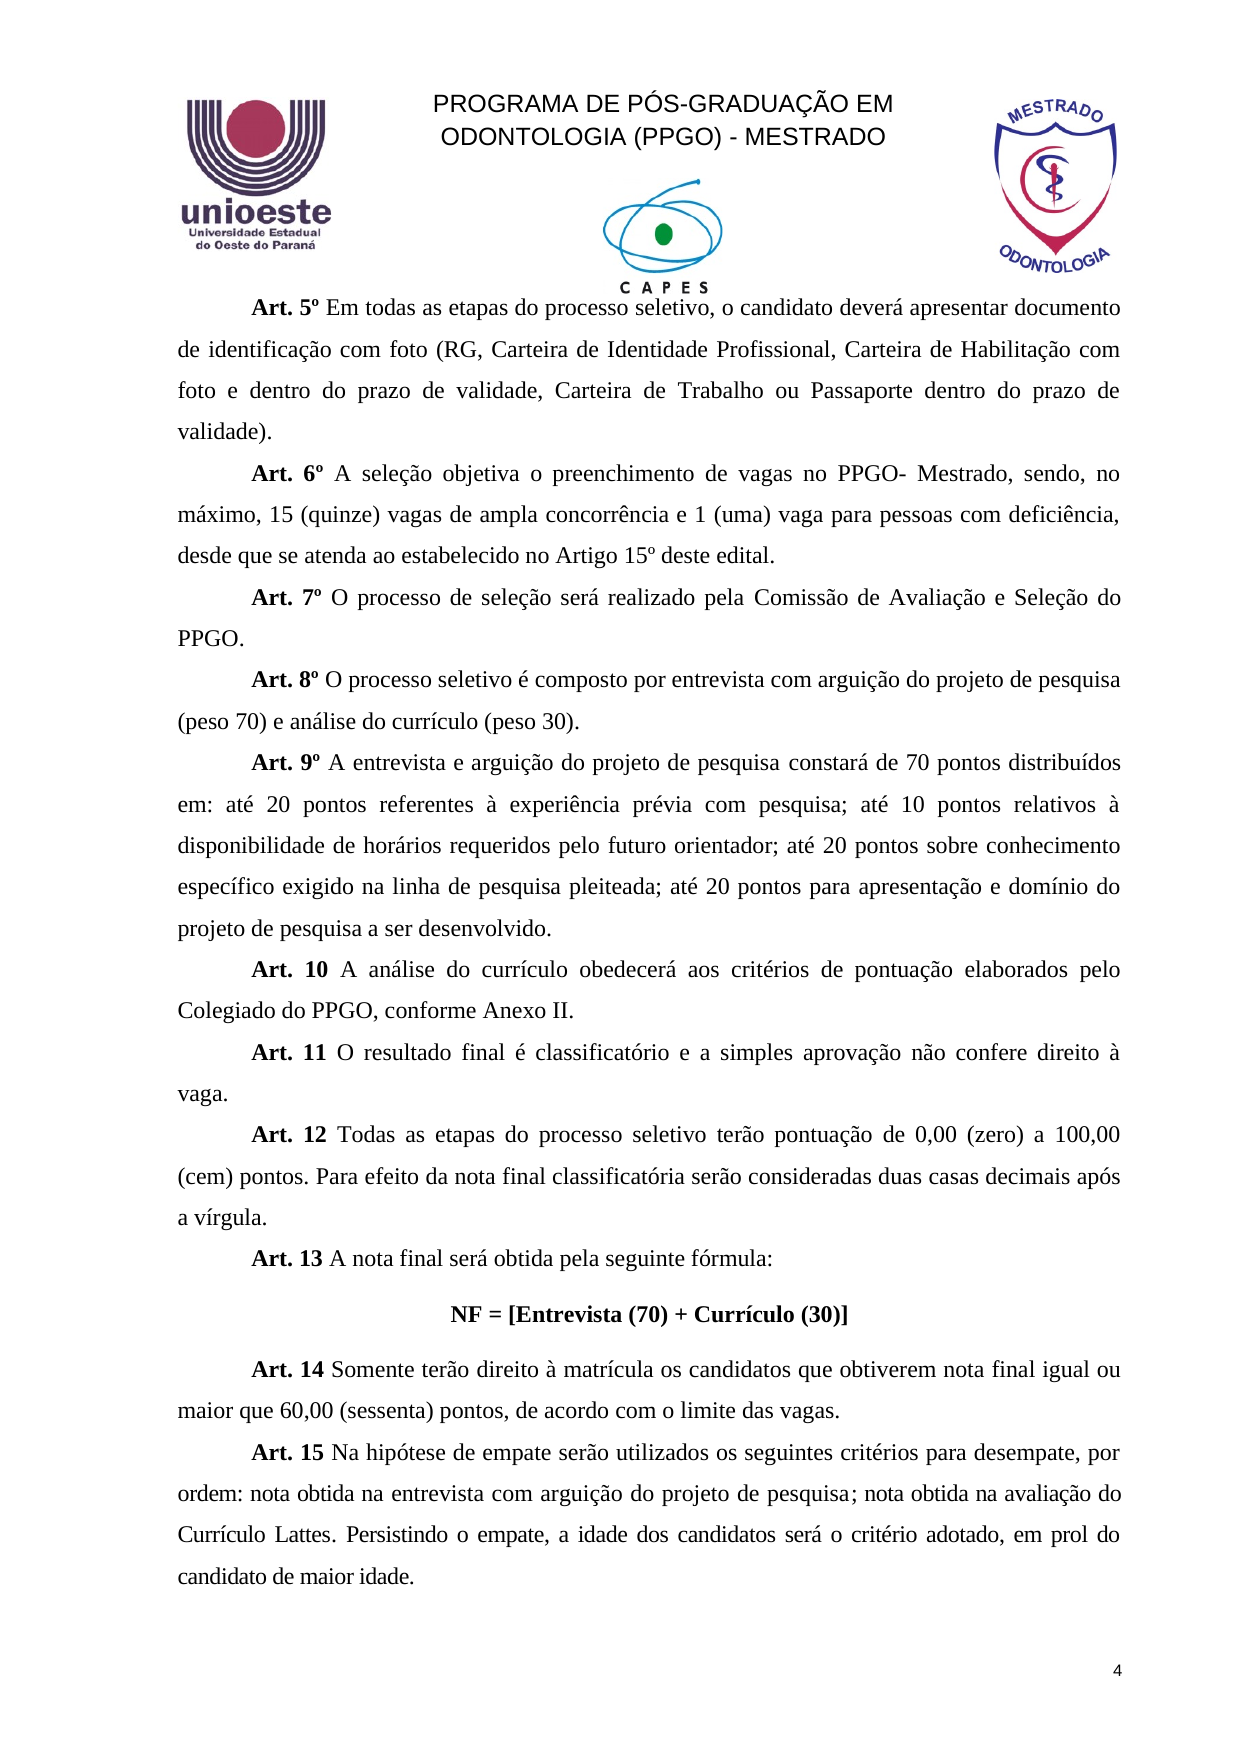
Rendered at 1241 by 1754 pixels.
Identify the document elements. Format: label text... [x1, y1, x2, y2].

text Art. 14 Somente terão direito à matrícula os candidatos que obtiverem nota final igual ou maior que 60,00 (sessenta) pontos, de acordo com o limite das vagas. [177, 1355, 1122, 1424]
text Art. 15 Na hipótese de empate serão utilizados os seguintes critérios para desempate, por ordem: nota obtida na entrevista com arguição do projeto de pesquisa; nota obtida na avaliação do Currículo Lattes. Persistindo o empate, a idade dos candidatos será o critério adotado, em prol do candidato de maior idade. [177, 1438, 1122, 1589]
text Art. 6º A seleção objetiva o preenchimento de vagas no PPGO- Mestrado, sendo, no máximo, 15 (quinze) vagas de ampla concorrência e 1 (uma) vaga para pessoas com deficiência, desde que se atenda ao estabelecido no Artigo 15º deste edital. [177, 459, 1122, 569]
text Art. 8º O processo seletivo é composto por entrevista com arguição do projeto de pesquisa (peso 70) e análise do currículo (peso 30). [177, 666, 1122, 734]
text Art. 5º Em todas as etapas do processo seletivo, o candidato deverá apresentar documento de identificação com foto (RG, Carteira de Identidade Profissional, Carteira de Habilitação com foto e dentro do prazo de validade, Carteira de Trabalho ou Passaporte dentro do prazo de validade). [177, 102, 1122, 445]
picture [177, 97, 332, 252]
text Art. 10 A análise do currículo obedecerá aos critérios de pontuação elaborados pelo Colegiado do PPGO, conforme Anexo II. [177, 955, 1122, 1024]
picture [994, 99, 1117, 273]
text Art. 12 Todas as etapas do processo seletivo terão pontuação de 0,00 (zero) a 100,00 (cem) pontos. Para efeito da nota final classificatória serão consideradas duas casas decimais após a vírgula. [177, 1120, 1122, 1231]
picture [602, 178, 723, 294]
text Art. 13 A nota final será obtida pela seguinte fórmula: [177, 1244, 1122, 1272]
text NF = [Entrevista (70) + Currículo (30)] [177, 1300, 1122, 1327]
text Art. 11 O resultado final é classificatório e a simples aprovação não confere direito à vaga. [177, 1038, 1122, 1107]
text Art. 7º O processo de seleção será realizado pela Comissão de Avaliação e Seleção do PPGO. [177, 583, 1122, 652]
text Art. 9º A entrevista e arguição do projeto de pesquisa constará de 70 pontos distribuídos em: até 20 pontos referentes à experiência prévia com pesquisa; até 10 pontos relativos à disponibilidade de horários requeridos pelo futuro orientador; até 20 pontos sobre conhecimento específico exigido na linha de pesquisa pleiteada; até 20 pontos para apresentação e domínio do projeto de pesquisa a ser desenvolvido. [177, 748, 1122, 941]
